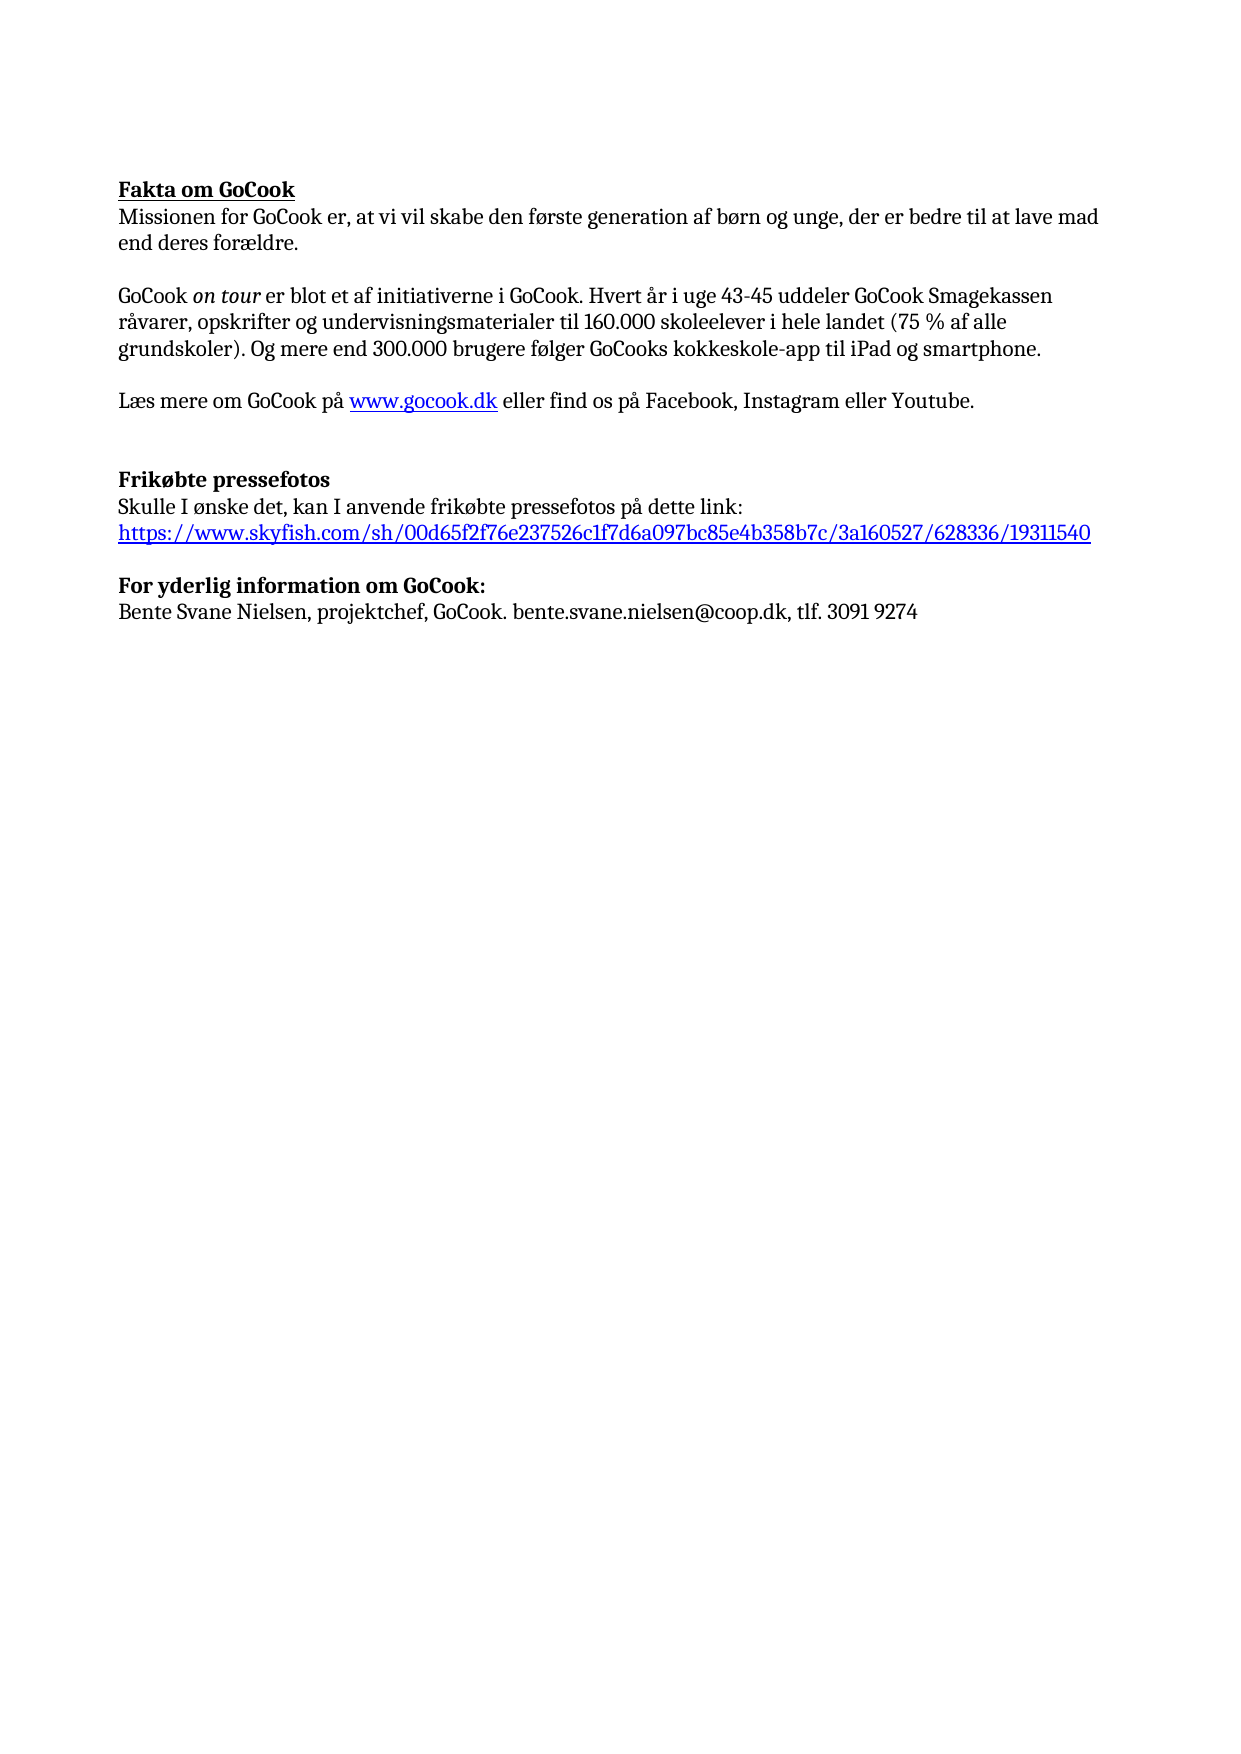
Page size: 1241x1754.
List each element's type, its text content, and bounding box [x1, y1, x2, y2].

text Fakta om GoCook [118, 177, 1122, 203]
text Missionen for GoCook er, at vi vil skabe den første generation af børn og unge, der er bedre til at lave mad end deres forældre. [118, 203, 1122, 256]
text https://www.skyfish.com/sh/00d65f2f76e237526c1f7d6a097bc85e4b358b7c/3a160527/628336/19311540 [118, 520, 1122, 546]
text GoCook on tour er blot et af initiativerne i GoCook. Hvert år i uge 43-45 uddeler GoCook Smagekassen råvarer, opskrifter og undervisningsmaterialer til 160.000 skoleelever i hele landet (75 % af alle grundskoler). Og mere end 300.000 brugere følger GoCooks kokkeskole-app til iPad og smartphone. [118, 283, 1122, 362]
text For yderlig information om GoCook: [118, 572, 1122, 599]
text Læs mere om GoCook på www.gocook.dk eller find os på Facebook, Instagram eller Youtube. [118, 388, 1122, 414]
text Skulle I ønske det, kan I anvende frikøbte pressefotos på dette link: [118, 493, 1122, 520]
text Frikøbte pressefotos [118, 467, 1122, 493]
text Bente Svane Nielsen, projektchef, GoCook. bente.svane.nielsen@coop.dk, tlf. 3091 9274 [118, 599, 1122, 625]
